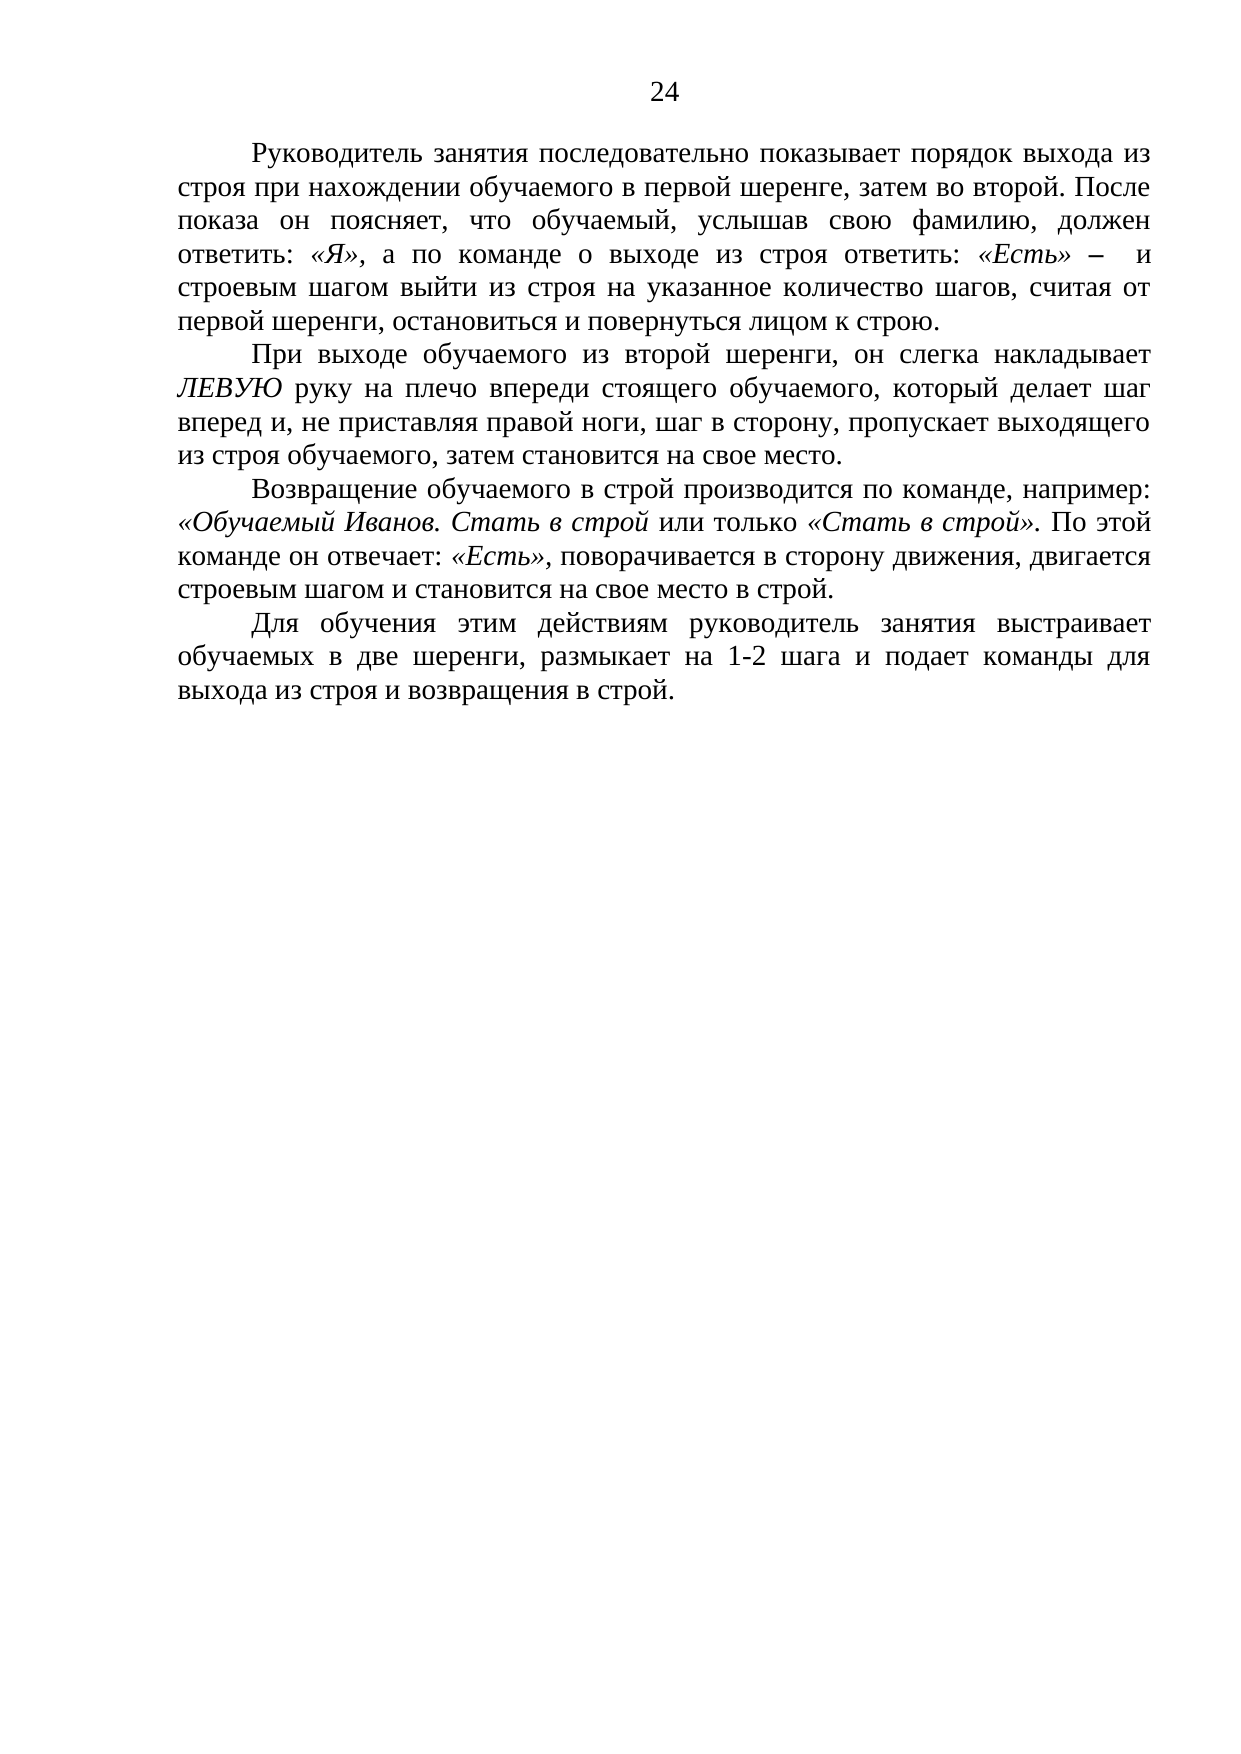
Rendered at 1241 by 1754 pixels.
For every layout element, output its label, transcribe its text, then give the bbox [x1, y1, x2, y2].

text Для обучения этим действиям руководитель занятия выстраивает обучаемых в две шеренги, размыкает на 1-2 шага и подает команды для выхода из строя и возвращения в строй. [177, 605, 1152, 706]
text При выходе обучаемого из второй шеренги, он слегка накладывает ЛЕВУЮ руку на плечо впереди стоящего обучаемого, который делает шаг вперед и, не приставляя правой ноги, шаг в сторону, пропускает выходящего из строя обучаемого, затем становится на свое место. [177, 337, 1152, 471]
text Возвращение обучаемого в строй производится по команде, например: «Обучаемый Иванов. Стать в строй или только «Стать в строй». По этой команде он отвечает: «Есть», поворачивается в сторону движения, двигается строевым шагом и становится на свое место в строй. [177, 471, 1152, 605]
text Руководитель занятия последовательно показывает порядок выхода из строя при нахождении обучаемого в первой шеренге, затем во второй. После показа он поясняет, что обучаемый, услышав свою фамилию, должен ответить: «Я», а по команде о выходе из строя ответить: «Есть» – и строевым шагом выйти из строя на указанное количество шагов, считая от первой шеренги, остановиться и повернуться лицом к строю. [177, 135, 1152, 337]
